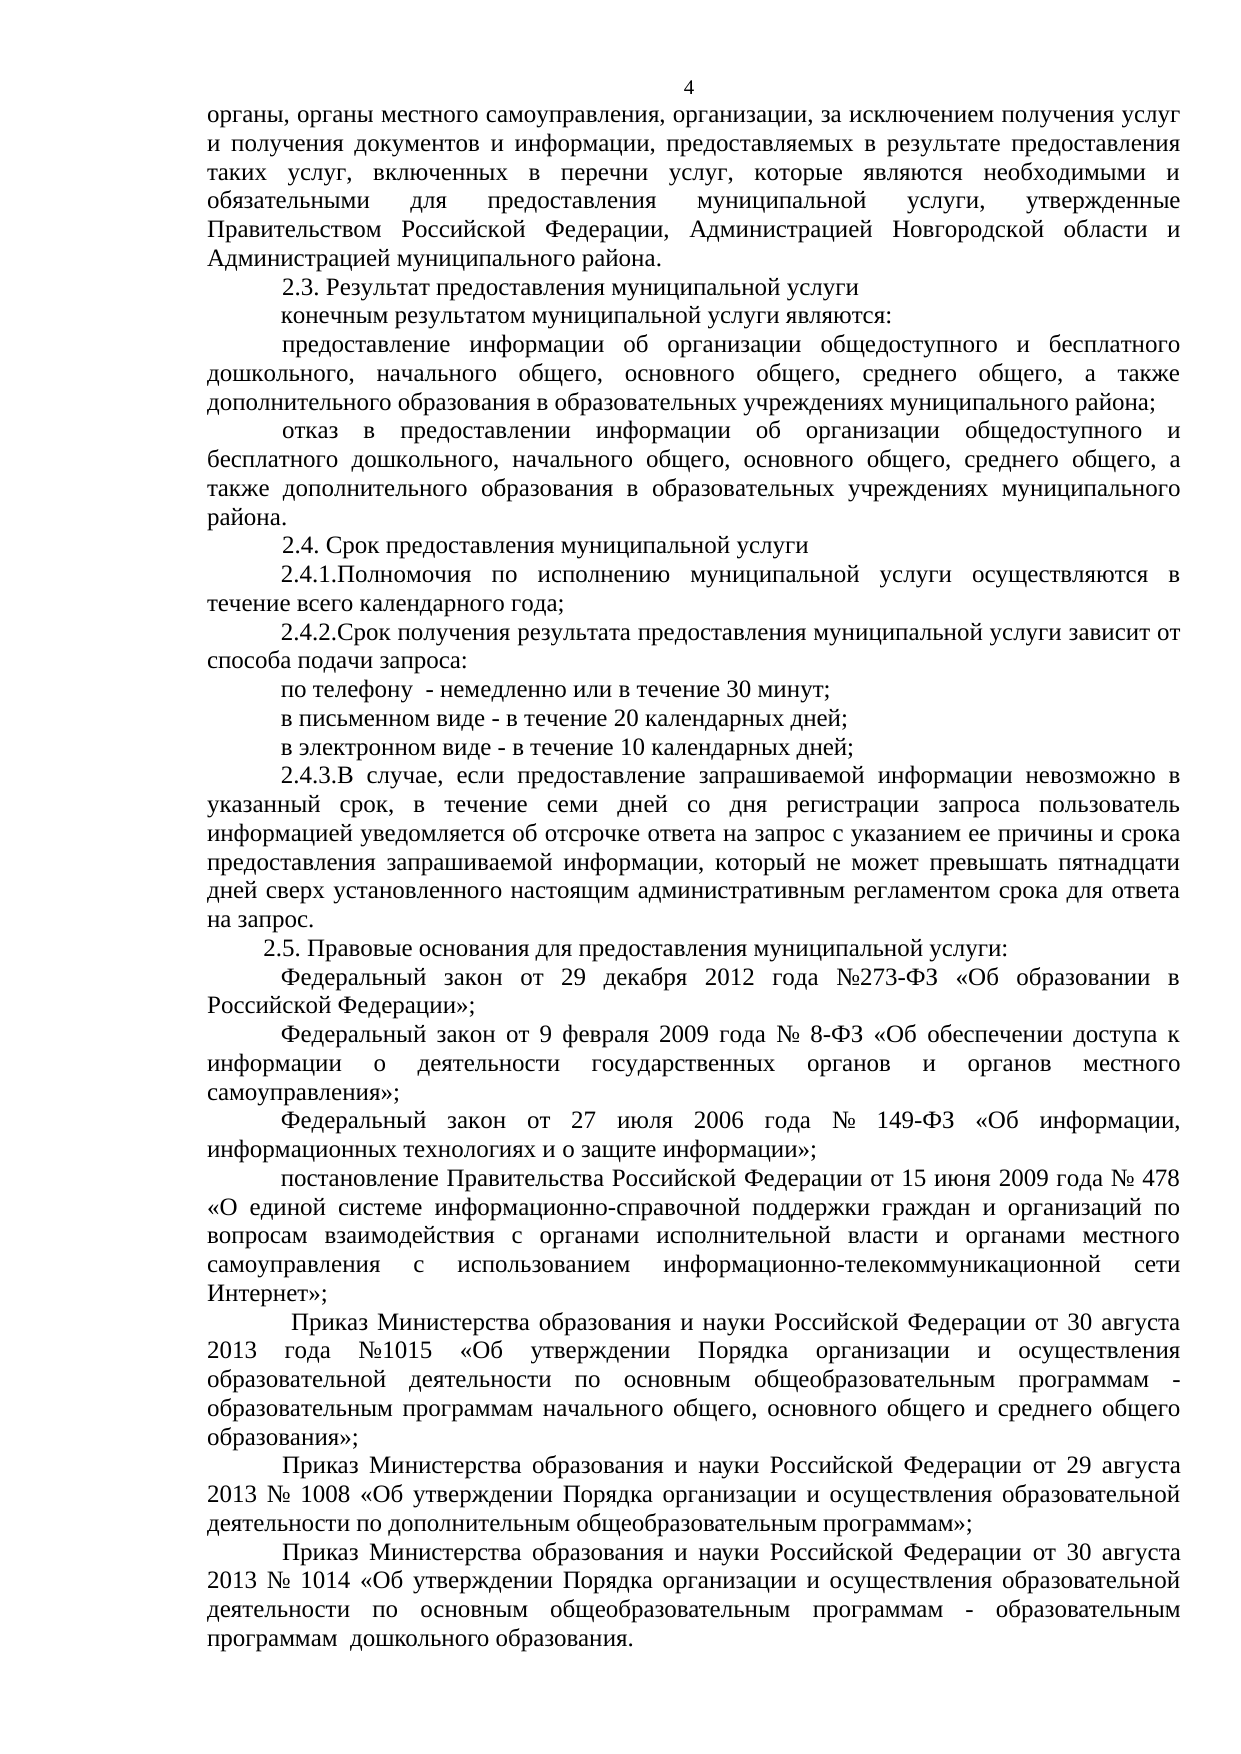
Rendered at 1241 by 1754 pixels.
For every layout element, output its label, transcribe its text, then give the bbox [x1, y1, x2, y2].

text 2.4. Срок предоставления муниципальной услуги [207, 530, 1181, 559]
text 2.4.1.Полномочия по исполнению муниципальной услуги осуществляются в течение всего календарного года; [207, 559, 1181, 617]
text в электронном виде - в течение 10 календарных дней; [207, 732, 1181, 760]
text конечным результатом муниципальной услуги являются: [207, 300, 1181, 329]
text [207, 99, 1181, 272]
text 2.3. Результат предоставления муниципальной услуги [207, 272, 1181, 300]
text Приказ Министерства образования и науки Российской Федерации от 30 августа 2013 № 1014 «Об утверждении Порядка организации и осуществления образовательной деятельности по основным общеобразовательным программам - образовательным программам дошкольного образования. [207, 1537, 1181, 1652]
text по телефону - немедленно или в течение 30 минут; [207, 674, 1181, 703]
text Федеральный закон от 29 декабря 2012 года №273-ФЗ «Об образовании в Российской Федерации»; [207, 962, 1181, 1019]
text Приказ Министерства образования и науки Российской Федерации от 30 августа 2013 года №1015 «Об утверждении Порядка организации и осуществления образовательной деятельности по основным общеобразовательным программам - образовательным программам начального общего, основного общего и среднего общего образования»; [207, 1307, 1181, 1450]
text 2.4.3.В случае, если предоставление запрашиваемой информации невозможно в указанный срок, в течение семи дней со дня регистрации запроса пользователь информацией уведомляется об отсрочке ответа на запрос с указанием ее причины и срока предоставления запрашиваемой информации, который не может превышать пятнадцати дней сверх установленного настоящим административным регламентом срока для ответа на запрос. [207, 760, 1181, 933]
text Федеральный закон от 9 февраля 2009 года № 8-ФЗ «Об обеспечении доступа к информации о деятельности государственных органов и органов местного самоуправления»; [207, 1019, 1181, 1105]
text Федеральный закон от 27 июля 2006 года № 149-ФЗ «Об информации, информационных технологиях и о защите информации»; [207, 1105, 1181, 1163]
text 2.4.2.Срок получения результата предоставления муниципальной услуги зависит от способа подачи запроса: [207, 617, 1181, 674]
text 2.5. Правовые основания для предоставления муниципальной услуги: [207, 933, 1181, 962]
text постановление Правительства Российской Федерации от 15 июня 2009 года № 478 «О единой системе информационно-справочной поддержки граждан и организаций по вопросам взаимодействия с органами исполнительной власти и органами местного самоуправления с использованием информационно-телекоммуникационной сети Интернет»; [207, 1163, 1181, 1307]
text отказ в предоставлении информации об организации общедоступного и бесплатного дошкольного, начального общего, основного общего, среднего общего, а также дополнительного образования в образовательных учреждениях муниципального района. [207, 415, 1181, 530]
text в письменном виде - в течение 20 календарных дней; [207, 703, 1181, 732]
text Приказ Министерства образования и науки Российской Федерации от 29 августа 2013 № 1008 «Об утверждении Порядка организации и осуществления образовательной деятельности по дополнительным общеобразовательным программам»; [207, 1450, 1181, 1537]
